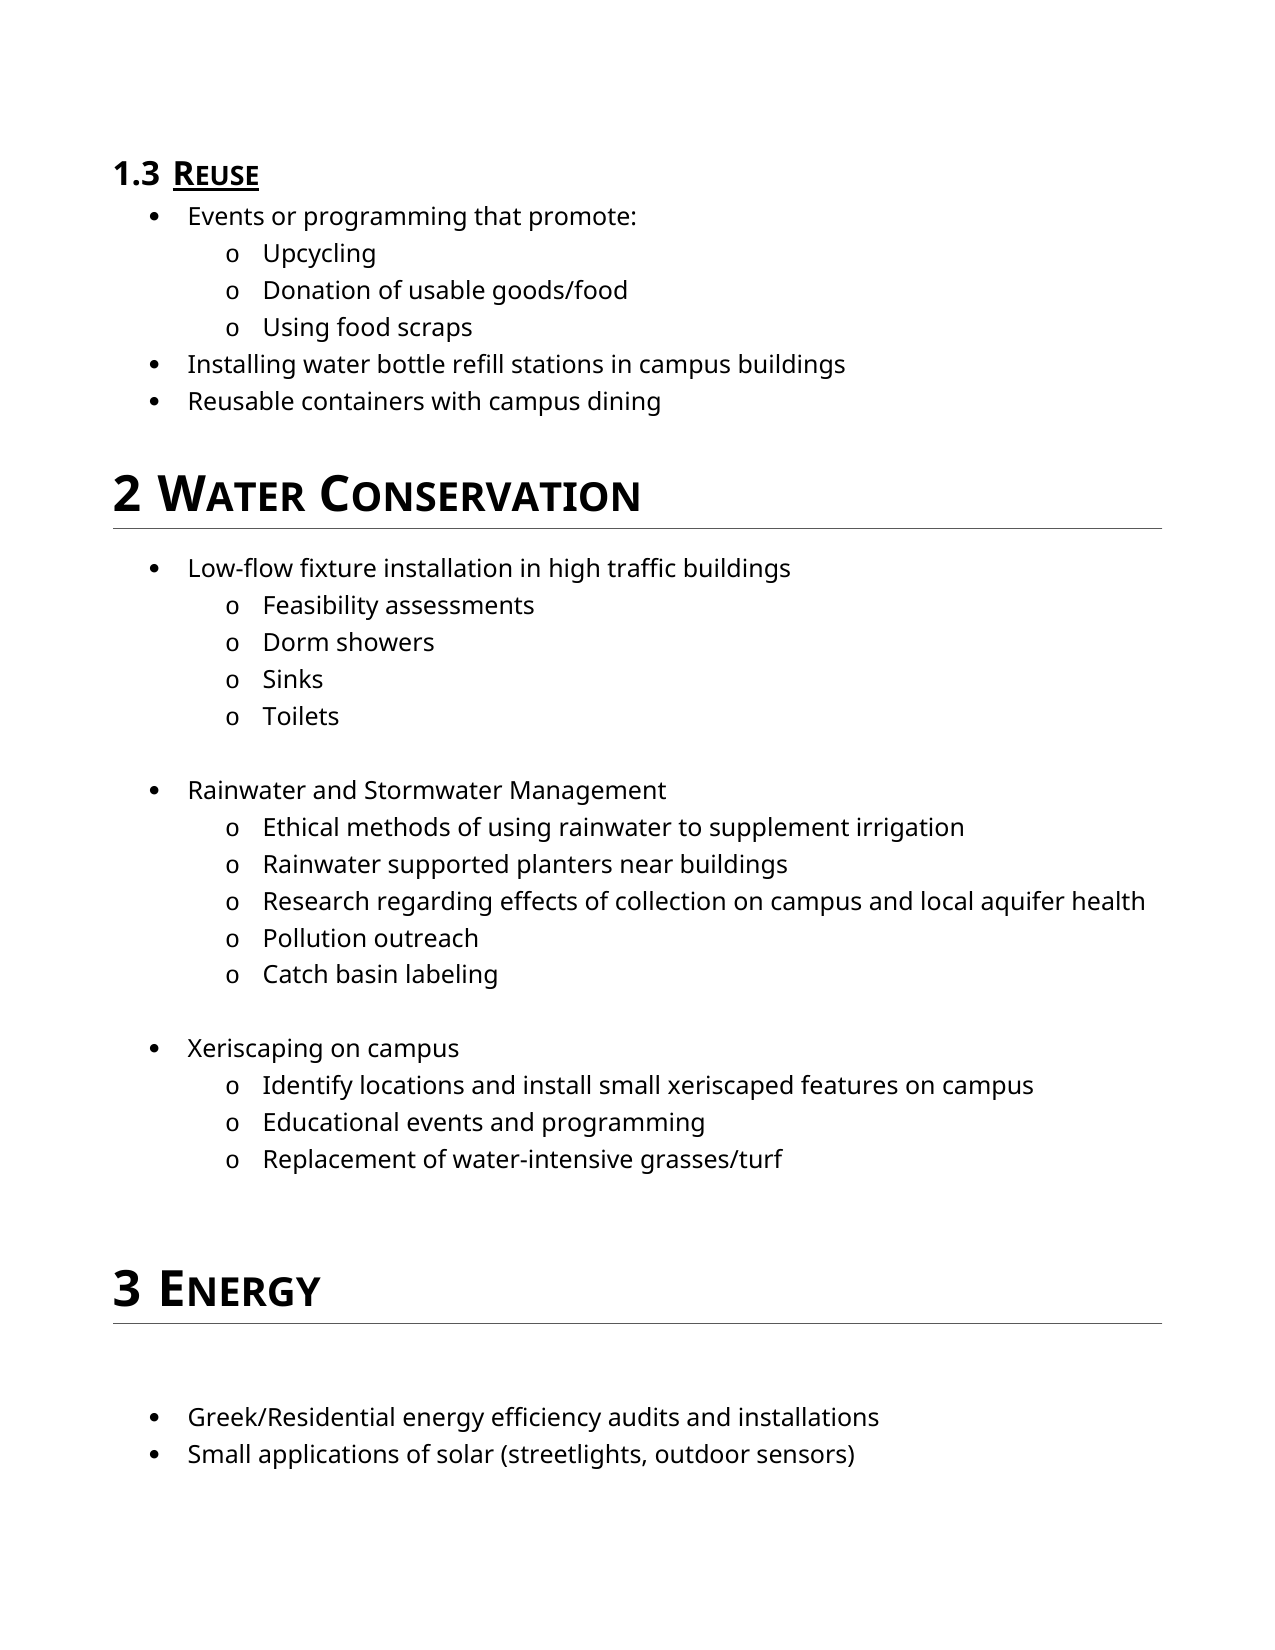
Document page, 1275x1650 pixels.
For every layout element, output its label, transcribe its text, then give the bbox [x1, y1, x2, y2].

subtitle Reuse [112, 150, 1162, 195]
list Dorm showers [225, 625, 1162, 659]
list Pollution outreach [225, 920, 1162, 954]
list Rainwater supported planters near buildings [225, 846, 1162, 881]
list Using food scraps [225, 310, 1162, 344]
list Small applications of solar (streetlights, outdoor sensors) [150, 1436, 1162, 1471]
list Feasibility assessments [225, 588, 1162, 622]
list Identify locations and install small xeriscaped features on campus [225, 1068, 1162, 1102]
list Rainwater and Stormwater Management [150, 772, 1162, 807]
list Events or programming that promote: [150, 199, 1162, 233]
list Ethical methods of using rainwater to supplement irrigation [225, 809, 1162, 843]
list Greek/Residential energy efficiency audits and installations [150, 1400, 1162, 1434]
list Toilets [225, 699, 1162, 733]
subtitle Energy [112, 1253, 1162, 1324]
list Catch basin labeling [225, 957, 1162, 991]
list Installing water bottle refill stations in campus buildings [150, 347, 1162, 381]
list Donation of usable goods/food [225, 273, 1162, 307]
list Xeriscaping on campus [150, 1031, 1162, 1065]
list Reusable containers with campus dining [150, 383, 1162, 417]
list Upcycling [225, 236, 1162, 270]
list Educational events and programming [225, 1105, 1162, 1139]
list Sinks [225, 662, 1162, 696]
list Low-flow fixture installation in high traffic buildings [150, 551, 1162, 585]
subtitle Water Conservation [112, 458, 1162, 529]
list Research regarding effects of collection on campus and local aquifer health [225, 883, 1162, 917]
list Replacement of water-intensive grasses/turf [225, 1142, 1162, 1176]
